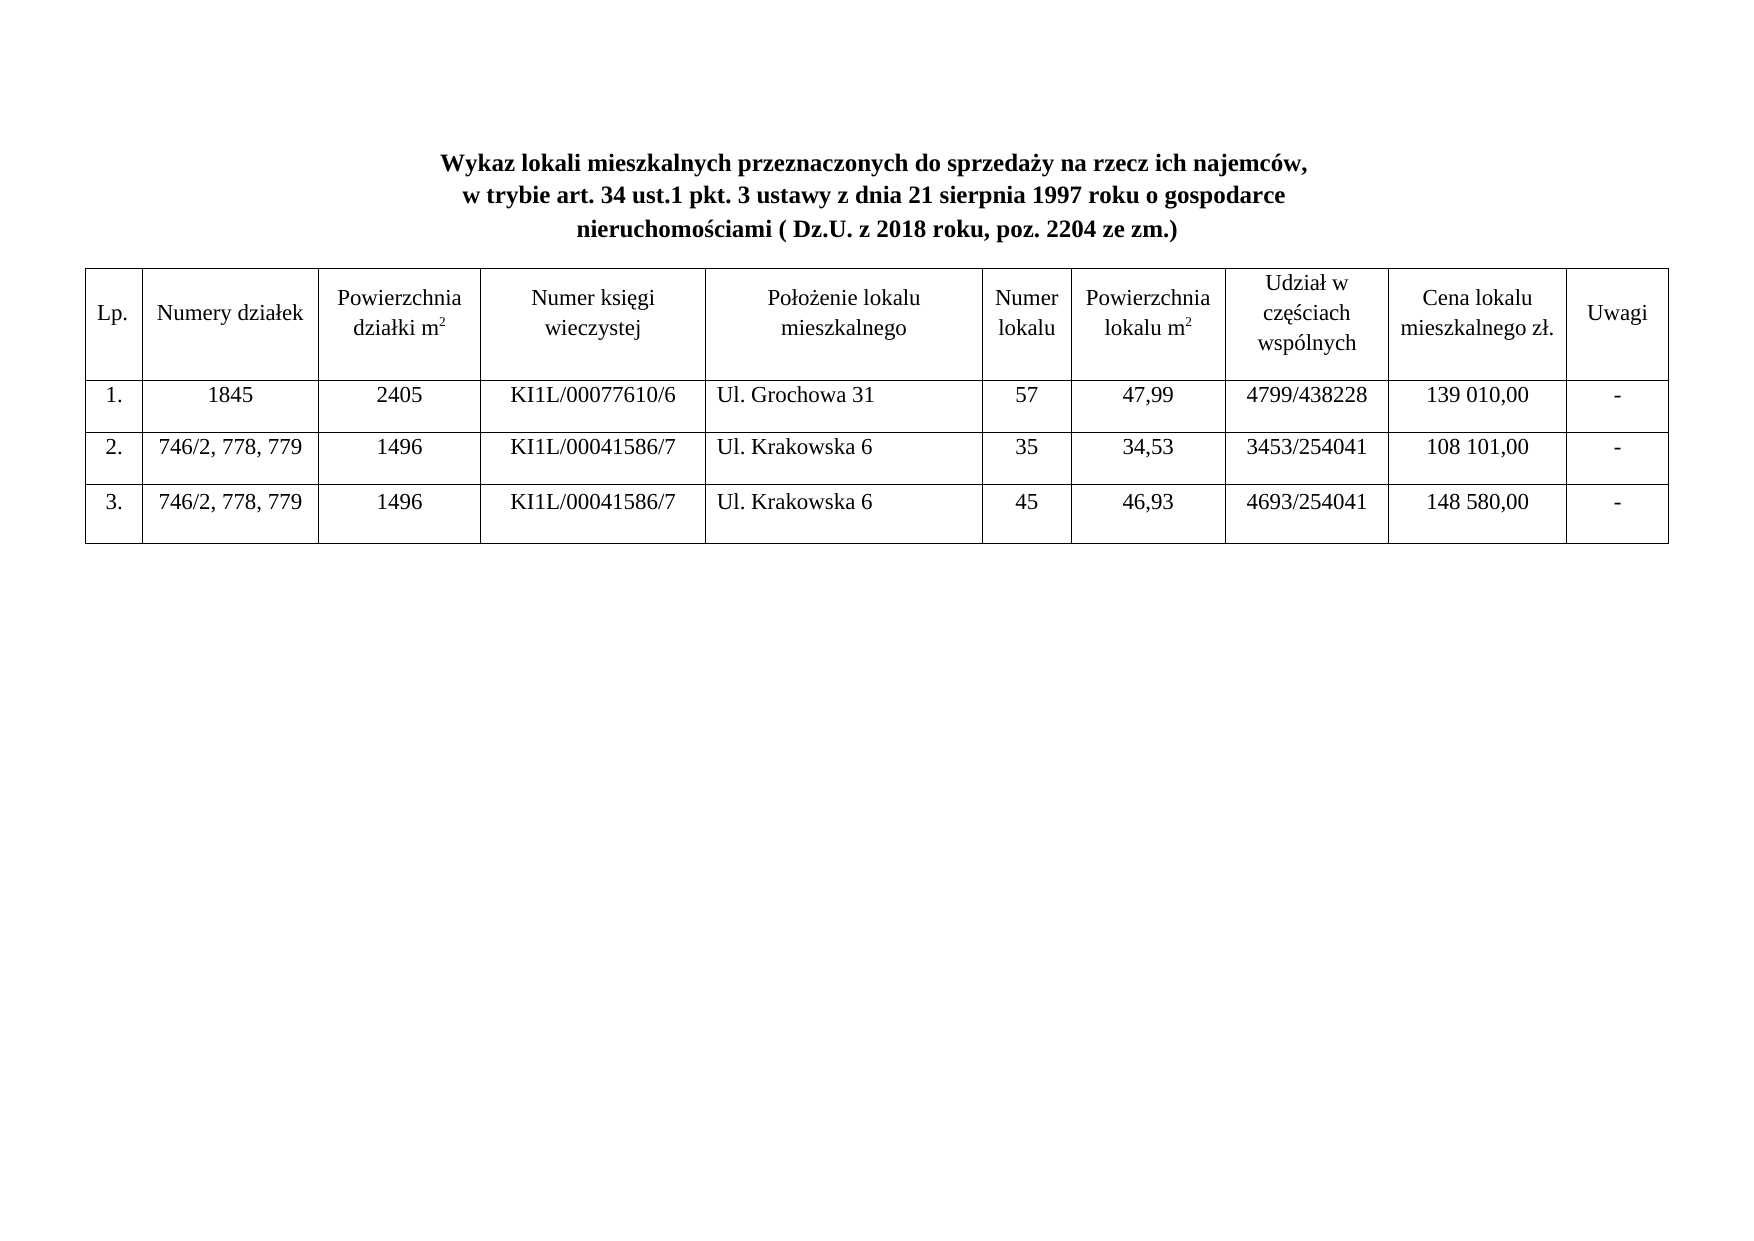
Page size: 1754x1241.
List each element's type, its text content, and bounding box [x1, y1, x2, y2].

table_cell 45 [983, 485, 1071, 543]
table_header Powierzchnia lokalu m2 [1072, 269, 1225, 380]
table_cell 746/2, 778, 779 [143, 485, 318, 543]
table_cell 2. [86, 433, 142, 484]
table_cell - [1567, 485, 1668, 543]
table_cell 4799/438228 [1226, 381, 1388, 432]
table_cell Ul. Krakowska 6 [706, 433, 982, 484]
table_cell KI1L/00041586/7 [481, 485, 705, 543]
table_header Powierzchnia działki m2 [319, 269, 480, 380]
table_cell 34,53 [1072, 433, 1225, 484]
table_cell Ul. Krakowska 6 [706, 485, 982, 543]
table_cell 746/2, 778, 779 [143, 433, 318, 484]
table_cell 2405 [319, 381, 480, 432]
table_cell 1496 [319, 433, 480, 484]
table_cell KI1L/00041586/7 [481, 433, 705, 484]
text Wykaz lokali mieszkalnych przeznaczonych do sprzedaży na rzecz ich najemców, w trybie art. 34 ust.1 pkt. 3 ustawy z dnia 21 sierpnia 1997 roku o gospodarce nieruchomościami ( Dz.U. z 2018 roku, poz. 2204 ze zm.) [148, 148, 1606, 242]
table_cell 3453/254041 [1226, 433, 1388, 484]
table_cell 108 101,00 [1389, 433, 1566, 484]
table_cell 139 010,00 [1389, 381, 1566, 432]
table_header Numer księgi wieczystej [481, 269, 705, 380]
table_cell 3. [86, 485, 142, 543]
table_cell KI1L/00077610/6 [481, 381, 705, 432]
table_cell 47,99 [1072, 381, 1225, 432]
table_header Udział w częściach wspólnych [1226, 269, 1388, 380]
table_cell 57 [983, 381, 1071, 432]
table_cell 1. [86, 381, 142, 432]
table_cell 1496 [319, 485, 480, 543]
table_cell 4693/254041 [1226, 485, 1388, 543]
table_header Uwagi [1567, 269, 1668, 380]
table_cell 35 [983, 433, 1071, 484]
table_header Cena lokalu mieszkalnego zł. [1389, 269, 1566, 380]
table_header Lp. [86, 269, 142, 380]
table_cell 148 580,00 [1389, 485, 1566, 543]
table_header Położenie lokalu mieszkalnego [706, 269, 982, 380]
table_header Numery działek [143, 269, 318, 380]
table_cell - [1567, 381, 1668, 432]
table_cell 46,93 [1072, 485, 1225, 543]
table_cell 1845 [143, 381, 318, 432]
table_cell Ul. Grochowa 31 [706, 381, 982, 432]
table_cell - [1567, 433, 1668, 484]
table_header Numer lokalu [983, 269, 1071, 380]
